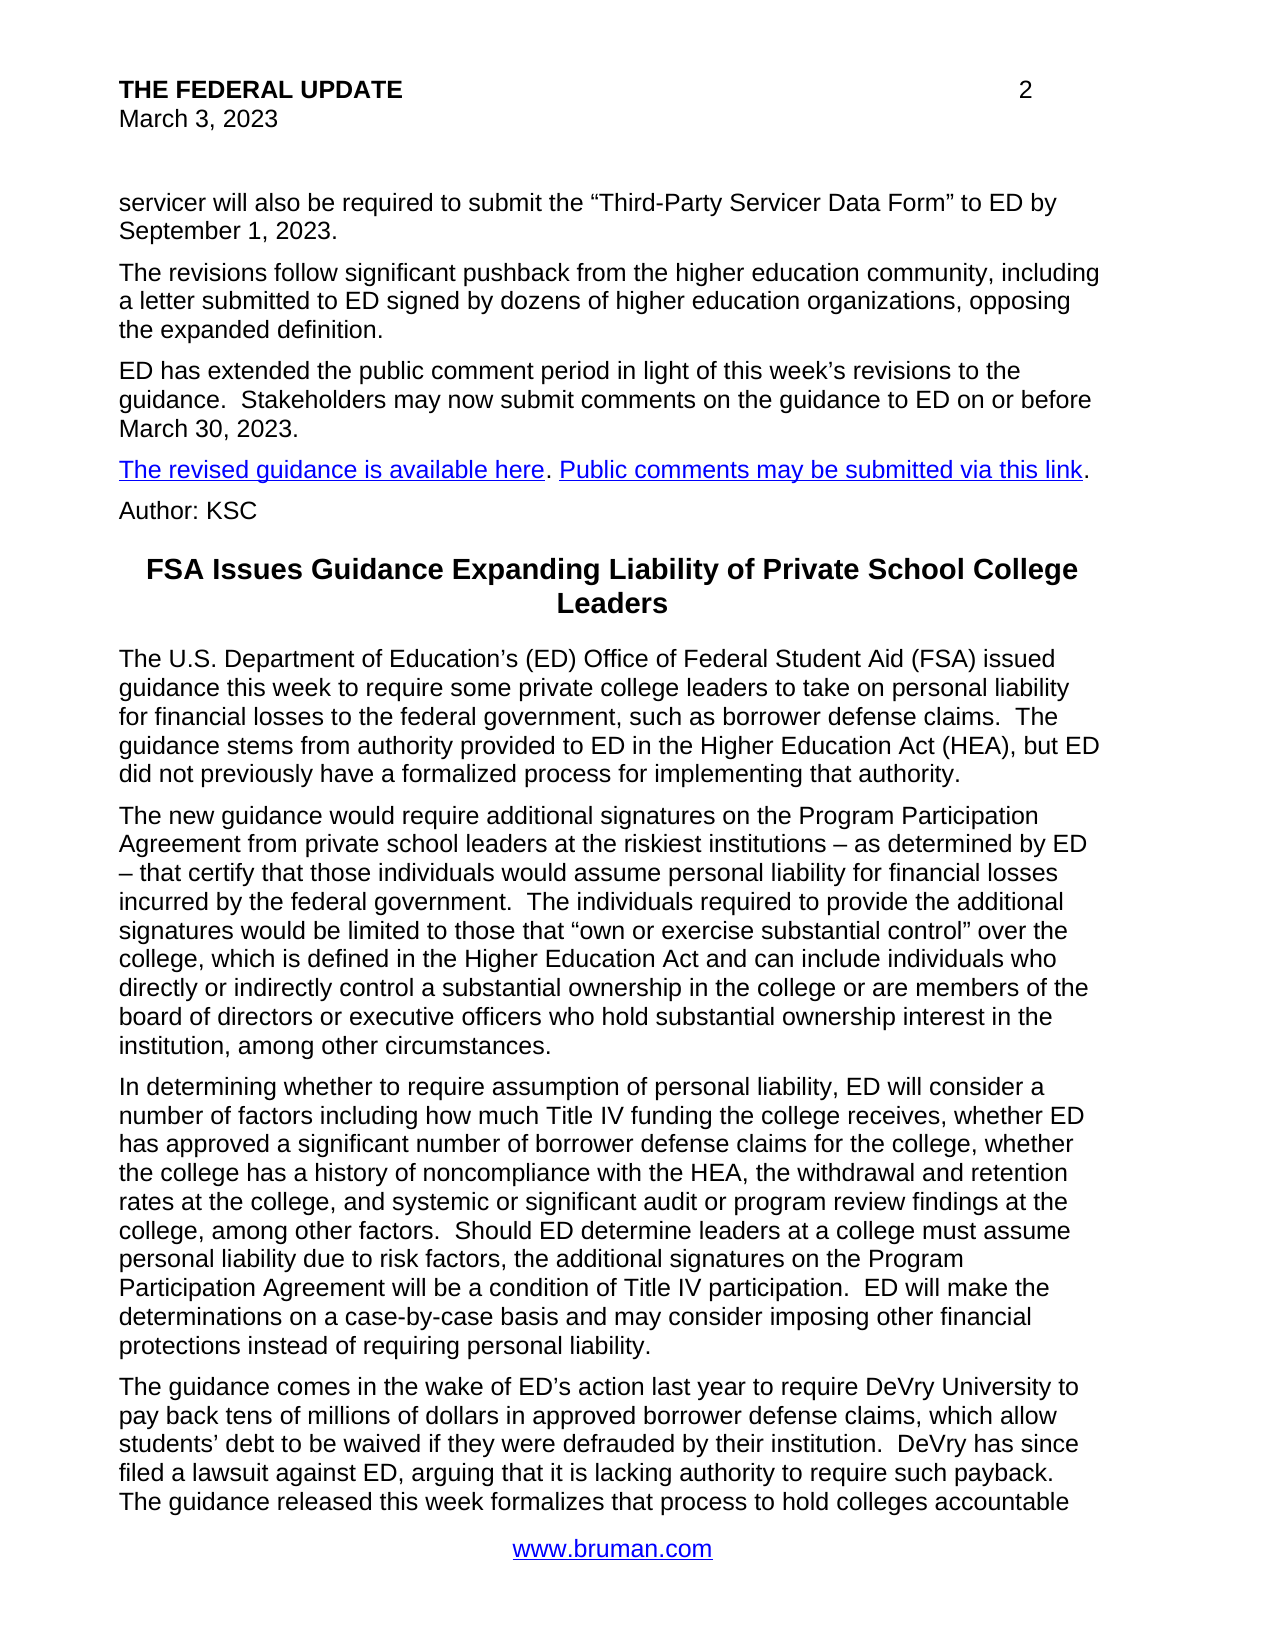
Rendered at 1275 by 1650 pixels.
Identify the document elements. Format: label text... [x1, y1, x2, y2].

text The revisions follow significant pushback from the higher education community, including a letter submitted to ED signed by dozens of higher education organizations, opposing the expanded definition. [118, 257, 1106, 344]
text The revised guidance is available here. Public comments may be submitted via this link. [118, 455, 1106, 484]
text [118, 1372, 1106, 1516]
subtitle FSA Issues Guidance Expanding Liability of Private School College Leaders [118, 552, 1106, 619]
text The new guidance would require additional signatures on the Program Participation Agreement from private school leaders at the riskiest institutions – as determined by ED – that certify that those individuals would assume personal liability for financial losses incurred by the federal government. The individuals required to provide the additional signatures would be limited to those that “own or exercise substantial control” over the college, which is defined in the Higher Education Act and can include individuals who directly or indirectly control a substantial ownership in the college or are members of the board of directors or executive officers who hold substantial ownership interest in the institution, among other circumstances. [118, 801, 1106, 1059]
text Author: KSC [118, 496, 1106, 525]
text In determining whether to require assumption of personal liability, ED will consider a number of factors including how much Title IV funding the college receives, whether ED has approved a significant number of borrower defense claims for the college, whether the college has a history of noncompliance with the HEA, the withdrawal and retention rates at the college, and systemic or significant audit or program review findings at the college, among other factors. Should ED determine leaders at a college must assume personal liability due to risk factors, the additional signatures on the Program Participation Agreement will be a condition of Title IV participation. ED will make the determinations on a case-by-case basis and may consider imposing other financial protections instead of requiring personal liability. [118, 1072, 1106, 1359]
text ED has extended the public comment period in light of this week’s revisions to the guidance. Stakeholders may now submit comments on the guidance to ED on or before March 30, 2023. [118, 356, 1106, 442]
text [118, 187, 1106, 245]
text The U.S. Department of Education’s (ED) Office of Federal Student Aid (FSA) issued guidance this week to require some private college leaders to take on personal liability for financial losses to the federal government, such as borrower defense claims. The guidance stems from authority provided to ED in the Higher Education Act (HEA), but ED did not previously have a formalized process for implementing that authority. [118, 644, 1106, 788]
